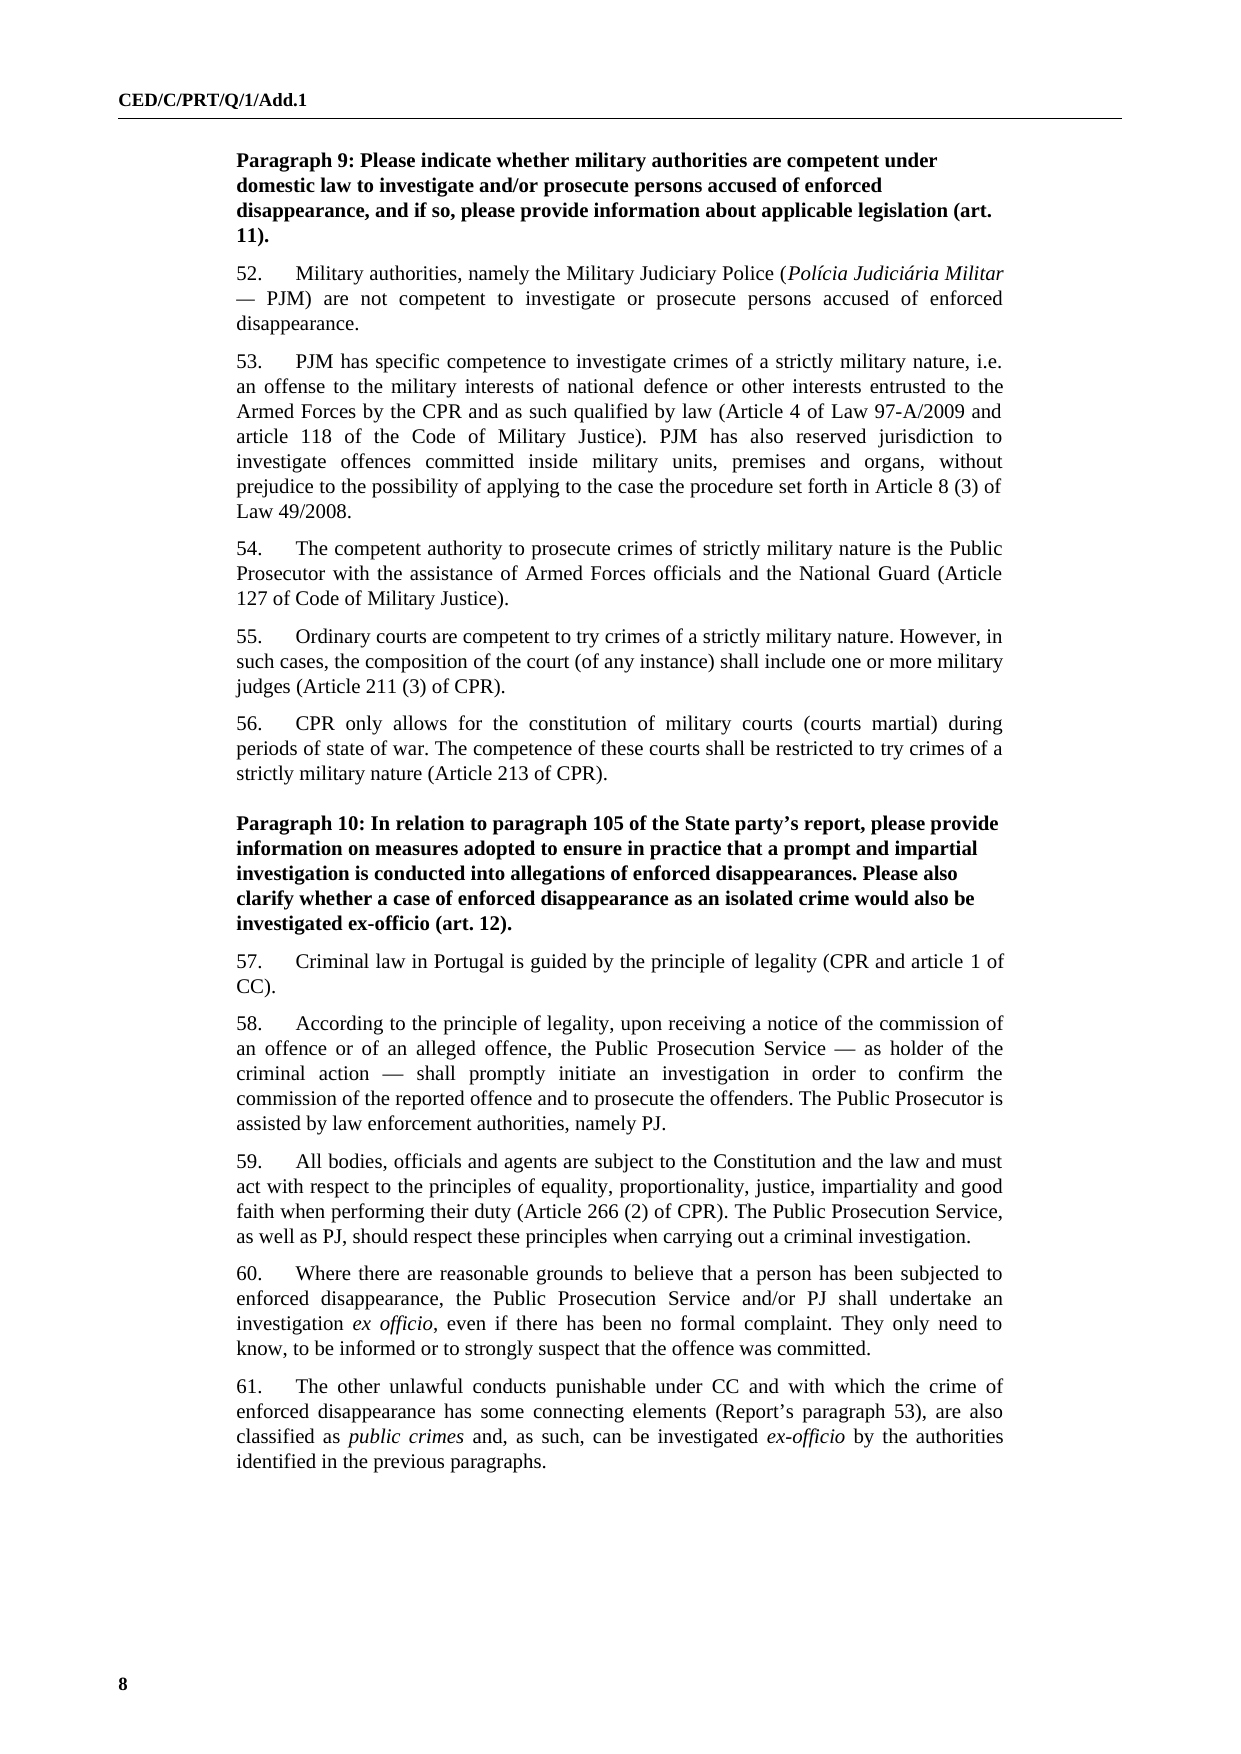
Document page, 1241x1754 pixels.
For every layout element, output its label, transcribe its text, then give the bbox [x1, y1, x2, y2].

text 52. Military authorities, namely the Military Judiciary Police (Polícia Judiciária Militar — PJM) are not competent to investigate or prosecute persons accused of enforced disappearance. [236, 260, 1004, 335]
text Paragraph 10: In relation to paragraph 105 of the State party’s report, please provide information on measures adopted to ensure in practice that a prompt and impartial investigation is conducted into allegations of enforced disappearances. Please also clarify whether a case of enforced disappearance as an isolated crime would also be investigated ex-officio (art. 12). [118, 810, 1004, 935]
text Paragraph 9: Please indicate whether military authorities are competent under domestic law to investigate and/or prosecute persons accused of enforced disappearance, and if so, please provide information about applicable legislation (art. 11). [118, 148, 1004, 248]
text 58. According to the principle of legality, upon receiving a notice of the commission of an offence or of an alleged offence, the Public Prosecution Service — as holder of the criminal action — shall promptly initiate an investigation in order to confirm the commission of the reported offence and to prosecute the offenders. The Public Prosecutor is assisted by law enforcement authorities, namely PJ. [236, 1010, 1004, 1135]
text 59. All bodies, officials and agents are subject to the Constitution and the law and must act with respect to the principles of equality, proportionality, justice, impartiality and good faith when performing their duty (Article 266 (2) of CPR). The Public Prosecution Service, as well as PJ, should respect these principles when carrying out a criminal investigation. [236, 1148, 1004, 1248]
text 54. The competent authority to prosecute crimes of strictly military nature is the Public Prosecutor with the assistance of Armed Forces officials and the National Guard (Article 127 of Code of Military Justice). [236, 535, 1004, 610]
text 60. Where there are reasonable grounds to believe that a person has been subjected to enforced disappearance, the Public Prosecution Service and/or PJ shall undertake an investigation ex officio, even if there has been no formal complaint. They only need to know, to be informed or to strongly suspect that the offence was committed. [236, 1260, 1004, 1360]
text 53. PJM has specific competence to investigate crimes of a strictly military nature, i.e. an offense to the military interests of national defence or other interests entrusted to the Armed Forces by the CPR and as such qualified by law (Article 4 of Law 97-A/2009 and article 118 of the Code of Military Justice). PJM has also reserved jurisdiction to investigate offences committed inside military units, premises and organs, without prejudice to the possibility of applying to the case the procedure set forth in Article 8 (3) of Law 49/2008. [236, 348, 1004, 523]
text 55. Ordinary courts are competent to try crimes of a strictly military nature. However, in such cases, the composition of the court (of any instance) shall include one or more military judges (Article 211 (3) of CPR). [236, 623, 1004, 698]
text 61. The other unlawful conducts punishable under CC and with which the crime of enforced disappearance has some connecting elements (Report’s paragraph 53), are also classified as public crimes and, as such, can be investigated ex-officio by the authorities identified in the previous paragraphs. [236, 1373, 1004, 1473]
text 57. Criminal law in Portugal is guided by the principle of legality (CPR and article 1 of CC). [236, 948, 1004, 998]
text 56. CPR only allows for the constitution of military courts (courts martial) during periods of state of war. The competence of these courts shall be restricted to try crimes of a strictly military nature (Article 213 of CPR). [236, 710, 1004, 785]
